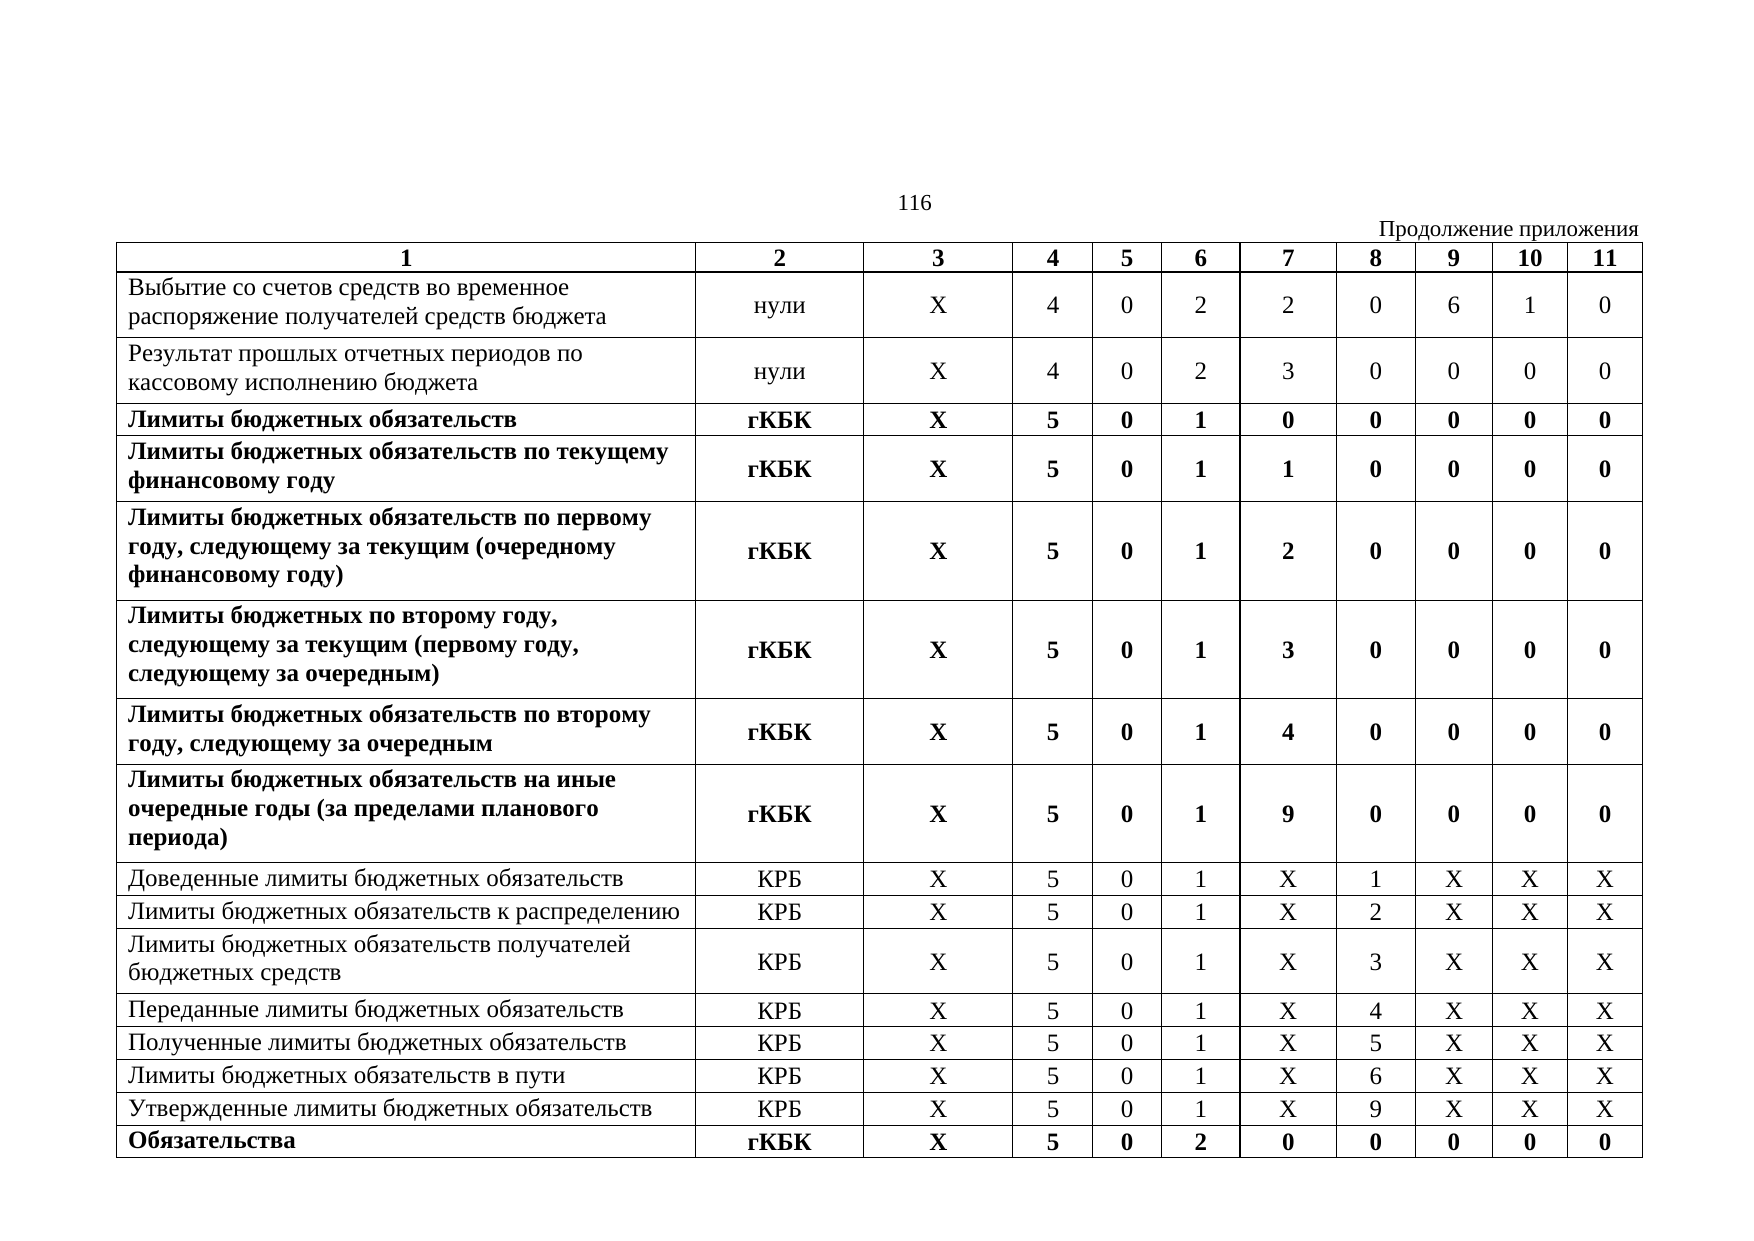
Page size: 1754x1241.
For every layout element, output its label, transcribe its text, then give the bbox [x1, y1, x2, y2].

table_header 6 [1162, 243, 1239, 271]
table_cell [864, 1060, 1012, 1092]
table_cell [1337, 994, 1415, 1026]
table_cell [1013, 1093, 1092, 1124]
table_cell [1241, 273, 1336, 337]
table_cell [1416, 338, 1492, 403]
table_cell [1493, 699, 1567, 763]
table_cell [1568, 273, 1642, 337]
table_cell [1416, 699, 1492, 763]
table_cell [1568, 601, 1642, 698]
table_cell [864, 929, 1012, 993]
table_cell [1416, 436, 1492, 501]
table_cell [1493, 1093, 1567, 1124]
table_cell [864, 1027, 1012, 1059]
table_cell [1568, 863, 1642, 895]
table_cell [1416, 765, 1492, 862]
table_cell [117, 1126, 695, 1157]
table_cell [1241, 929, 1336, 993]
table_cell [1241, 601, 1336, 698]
table_header 10 [1493, 243, 1567, 271]
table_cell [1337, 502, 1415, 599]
table_header 2 [696, 243, 863, 271]
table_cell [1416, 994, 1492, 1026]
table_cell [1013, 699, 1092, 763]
table_header 7 [1241, 243, 1336, 271]
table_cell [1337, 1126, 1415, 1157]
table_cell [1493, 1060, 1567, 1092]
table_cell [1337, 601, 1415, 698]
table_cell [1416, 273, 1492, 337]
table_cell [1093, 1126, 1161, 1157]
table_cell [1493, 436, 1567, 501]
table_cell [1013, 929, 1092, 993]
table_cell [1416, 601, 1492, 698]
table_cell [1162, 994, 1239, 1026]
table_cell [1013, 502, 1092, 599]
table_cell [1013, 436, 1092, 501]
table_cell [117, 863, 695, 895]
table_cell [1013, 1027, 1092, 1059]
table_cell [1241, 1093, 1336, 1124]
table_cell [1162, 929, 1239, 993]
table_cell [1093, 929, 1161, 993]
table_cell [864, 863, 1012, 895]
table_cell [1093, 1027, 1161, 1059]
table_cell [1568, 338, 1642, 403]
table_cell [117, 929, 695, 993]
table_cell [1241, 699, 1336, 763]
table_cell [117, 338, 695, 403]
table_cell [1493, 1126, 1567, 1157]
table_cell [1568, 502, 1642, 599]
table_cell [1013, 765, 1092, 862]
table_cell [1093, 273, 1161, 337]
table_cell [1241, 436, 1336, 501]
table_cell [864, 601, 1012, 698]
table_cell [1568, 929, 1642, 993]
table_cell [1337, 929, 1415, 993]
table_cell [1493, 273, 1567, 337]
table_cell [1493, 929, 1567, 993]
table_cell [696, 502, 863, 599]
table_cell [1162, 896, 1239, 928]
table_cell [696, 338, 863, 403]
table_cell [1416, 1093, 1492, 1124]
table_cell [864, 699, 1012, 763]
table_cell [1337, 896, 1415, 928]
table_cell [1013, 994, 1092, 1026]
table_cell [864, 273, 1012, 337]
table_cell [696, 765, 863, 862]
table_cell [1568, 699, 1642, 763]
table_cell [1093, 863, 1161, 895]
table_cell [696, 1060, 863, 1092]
table_header 9 [1416, 243, 1492, 271]
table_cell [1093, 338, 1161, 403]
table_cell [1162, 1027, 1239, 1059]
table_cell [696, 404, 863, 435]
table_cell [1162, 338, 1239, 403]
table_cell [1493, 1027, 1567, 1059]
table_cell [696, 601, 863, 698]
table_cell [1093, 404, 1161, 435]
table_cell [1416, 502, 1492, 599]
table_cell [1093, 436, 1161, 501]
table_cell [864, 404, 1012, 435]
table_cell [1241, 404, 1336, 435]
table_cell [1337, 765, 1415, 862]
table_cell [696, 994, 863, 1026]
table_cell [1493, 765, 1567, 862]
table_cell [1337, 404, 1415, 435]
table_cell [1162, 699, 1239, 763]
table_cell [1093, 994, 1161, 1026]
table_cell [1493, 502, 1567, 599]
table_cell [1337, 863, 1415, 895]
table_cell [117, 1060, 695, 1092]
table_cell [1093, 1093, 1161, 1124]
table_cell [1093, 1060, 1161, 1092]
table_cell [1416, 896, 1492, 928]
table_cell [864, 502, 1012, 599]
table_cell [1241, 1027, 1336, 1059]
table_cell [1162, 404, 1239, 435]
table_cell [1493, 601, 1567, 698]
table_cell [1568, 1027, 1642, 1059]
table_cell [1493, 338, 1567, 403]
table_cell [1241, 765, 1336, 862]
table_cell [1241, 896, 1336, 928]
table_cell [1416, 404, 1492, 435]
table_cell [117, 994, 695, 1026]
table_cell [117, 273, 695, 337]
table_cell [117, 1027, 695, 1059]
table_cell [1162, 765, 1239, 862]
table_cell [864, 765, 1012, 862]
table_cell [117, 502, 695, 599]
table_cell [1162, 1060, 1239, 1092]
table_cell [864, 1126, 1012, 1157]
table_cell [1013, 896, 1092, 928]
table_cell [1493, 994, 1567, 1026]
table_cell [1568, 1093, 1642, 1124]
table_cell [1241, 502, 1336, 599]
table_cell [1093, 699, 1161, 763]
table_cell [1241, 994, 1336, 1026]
table_header 1 [117, 243, 695, 271]
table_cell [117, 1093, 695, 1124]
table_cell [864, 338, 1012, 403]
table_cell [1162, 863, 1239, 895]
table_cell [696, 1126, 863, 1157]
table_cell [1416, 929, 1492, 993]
table_header 3 [864, 243, 1012, 271]
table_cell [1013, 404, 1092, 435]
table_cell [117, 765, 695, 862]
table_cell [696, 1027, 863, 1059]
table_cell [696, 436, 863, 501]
table_header 5 [1093, 243, 1161, 271]
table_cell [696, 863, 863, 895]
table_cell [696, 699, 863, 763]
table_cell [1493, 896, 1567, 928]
table_header 8 [1337, 243, 1415, 271]
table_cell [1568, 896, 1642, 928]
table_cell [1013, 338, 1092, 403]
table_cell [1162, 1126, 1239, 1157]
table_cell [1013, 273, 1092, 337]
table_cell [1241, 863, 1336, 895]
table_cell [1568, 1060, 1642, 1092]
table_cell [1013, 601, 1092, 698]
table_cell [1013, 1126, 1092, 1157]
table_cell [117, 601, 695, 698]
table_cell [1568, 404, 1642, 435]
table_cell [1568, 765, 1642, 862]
table_header 11 [1568, 243, 1642, 271]
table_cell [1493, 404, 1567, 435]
table_header 4 [1013, 243, 1092, 271]
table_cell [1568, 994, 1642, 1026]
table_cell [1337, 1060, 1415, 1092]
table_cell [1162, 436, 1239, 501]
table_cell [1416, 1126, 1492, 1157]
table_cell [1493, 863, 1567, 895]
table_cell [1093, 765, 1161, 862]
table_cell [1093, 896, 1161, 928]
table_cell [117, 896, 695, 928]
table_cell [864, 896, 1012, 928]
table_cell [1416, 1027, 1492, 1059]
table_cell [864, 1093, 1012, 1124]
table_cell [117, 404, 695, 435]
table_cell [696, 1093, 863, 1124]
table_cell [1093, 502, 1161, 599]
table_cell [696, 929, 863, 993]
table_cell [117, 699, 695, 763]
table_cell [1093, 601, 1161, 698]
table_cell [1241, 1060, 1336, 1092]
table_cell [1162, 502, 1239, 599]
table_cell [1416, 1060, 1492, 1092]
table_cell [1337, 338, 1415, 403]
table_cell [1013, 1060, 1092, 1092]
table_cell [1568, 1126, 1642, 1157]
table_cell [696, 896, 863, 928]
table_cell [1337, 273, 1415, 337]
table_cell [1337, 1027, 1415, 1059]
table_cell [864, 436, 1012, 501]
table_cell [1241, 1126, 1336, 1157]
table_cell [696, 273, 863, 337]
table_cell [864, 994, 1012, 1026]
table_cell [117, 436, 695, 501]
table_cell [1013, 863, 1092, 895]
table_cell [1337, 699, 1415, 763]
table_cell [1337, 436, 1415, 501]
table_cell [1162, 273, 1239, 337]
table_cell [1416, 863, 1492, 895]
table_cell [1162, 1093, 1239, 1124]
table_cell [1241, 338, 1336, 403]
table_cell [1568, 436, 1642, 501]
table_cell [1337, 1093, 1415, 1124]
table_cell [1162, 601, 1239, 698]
